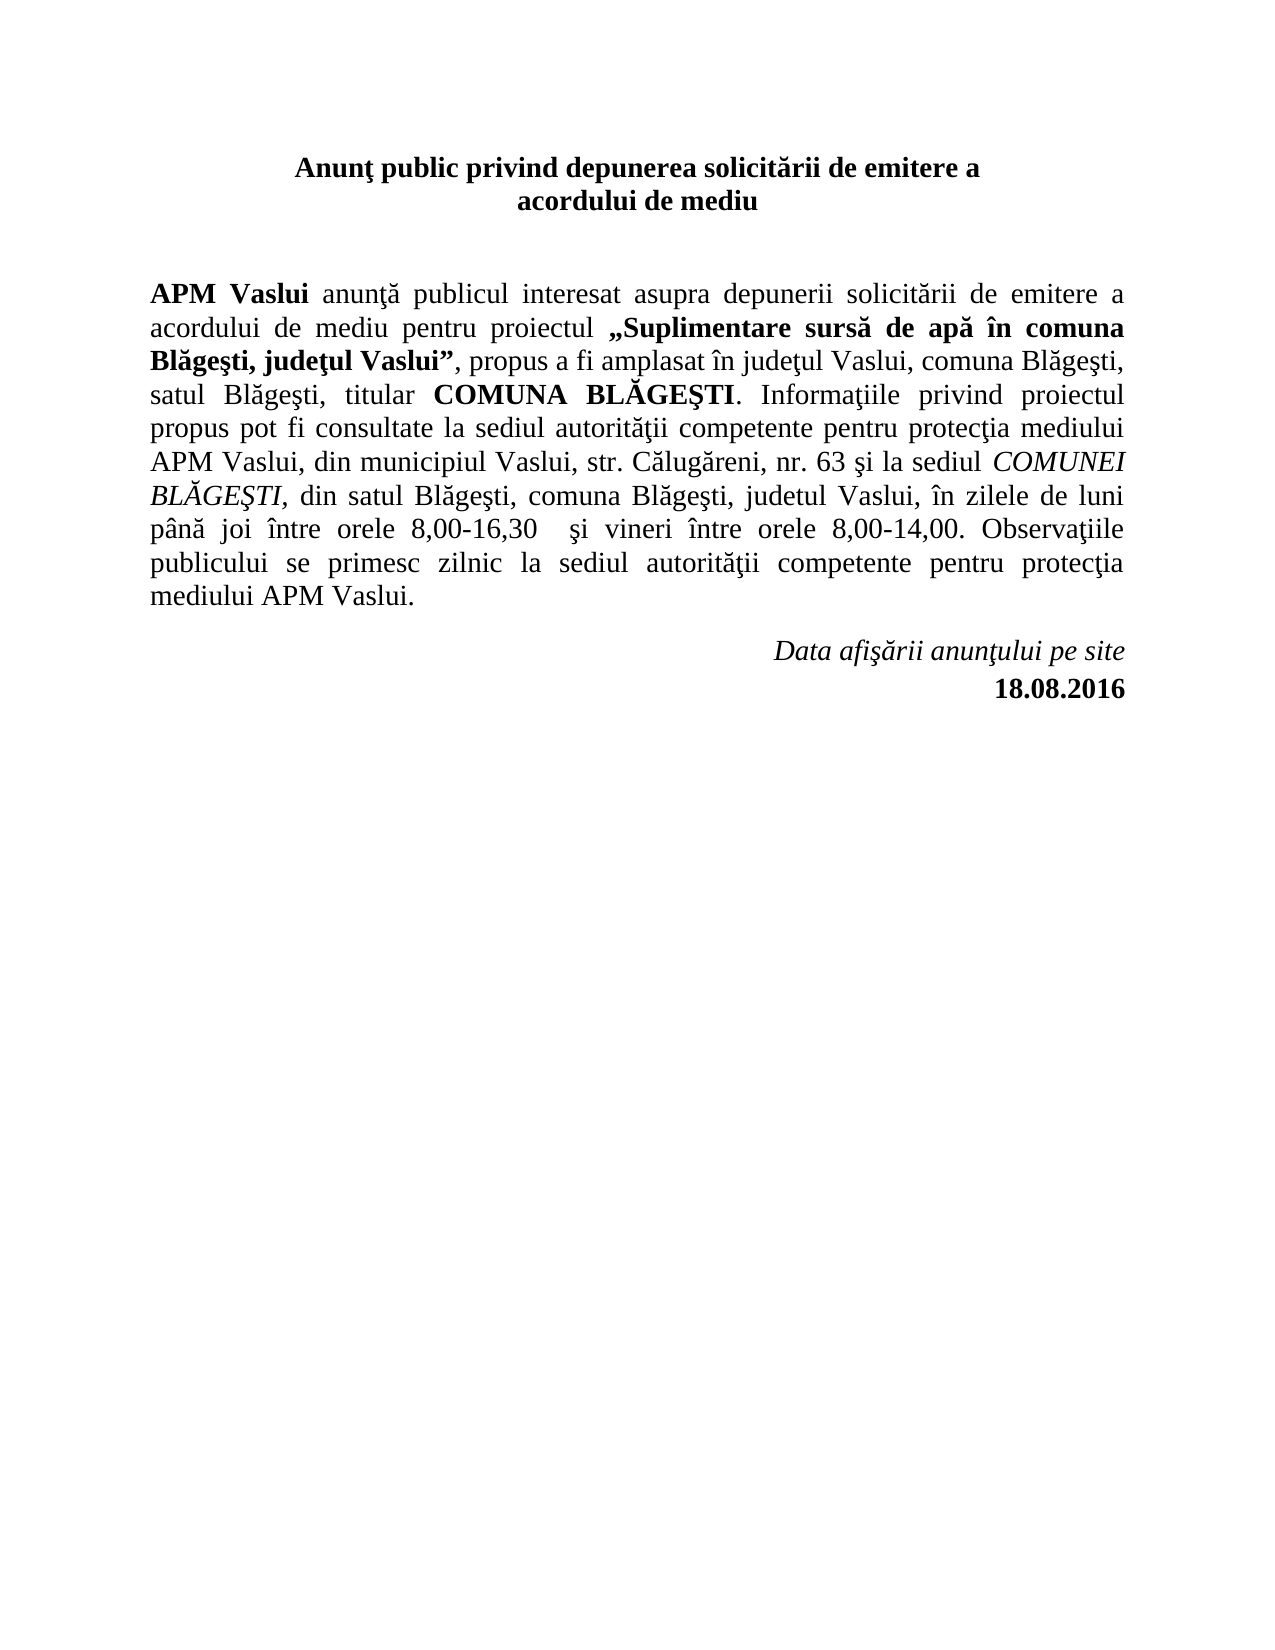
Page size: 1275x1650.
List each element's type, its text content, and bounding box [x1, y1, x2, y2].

text acordului de mediu [150, 183, 1125, 217]
text Anunţ public privind depunerea solicitării de emitere a [150, 150, 1125, 183]
text Data afişării anunţului pe site 18.08.2016 [150, 633, 1125, 705]
text APM Vaslui anunţă publicul interesat asupra depunerii solicitării de emitere a acordului de mediu pentru proiectul „Suplimentare sursă de apă în comuna Blăgeşti, judeţul Vaslui”, propus a fi amplasat în judeţul Vaslui, comuna Blăgeşti, satul Blăgeşti, titular COMUNA BLĂGEŞTI. Informaţiile privind proiectul propus pot fi consultate la sediul autorităţii competente pentru protecţia mediului APM Vaslui, din municipiul Vaslui, str. Călugăreni, nr. 63 şi la sediul COMUNEI BLĂGEŞTI, din satul Blăgeşti, comuna Blăgeşti, judetul Vaslui, în zilele de luni până joi între orele 8,00-16,30 şi vineri între orele 8,00-14,00. Observaţiile publicului se primesc zilnic la sediul autorităţii competente pentru protecţia mediului APM Vaslui. [150, 276, 1125, 612]
